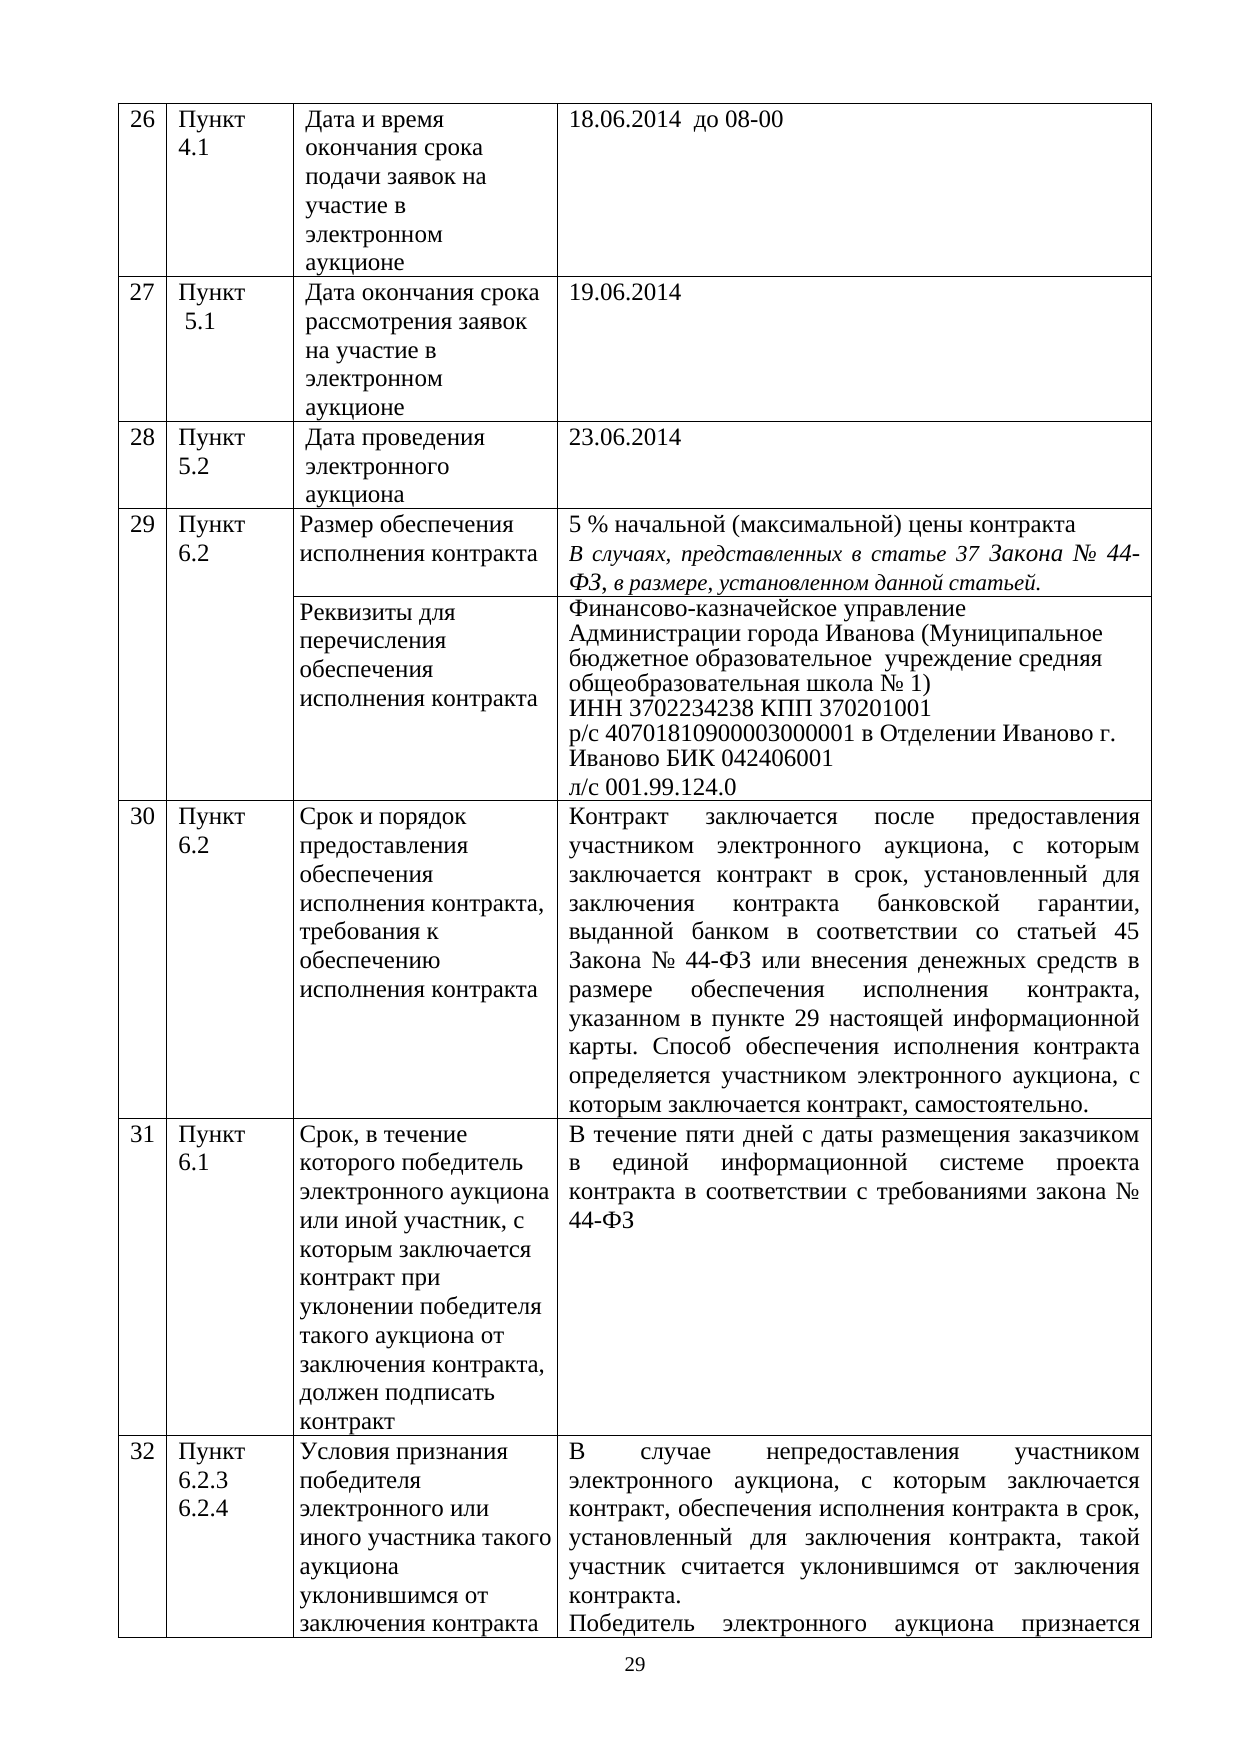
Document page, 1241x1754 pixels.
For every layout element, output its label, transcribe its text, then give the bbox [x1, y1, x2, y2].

table_cell Дата окончания срока рассмотрения заявок на участие в электронном аукционе [294, 277, 557, 421]
table_cell Пункт 4.1 [167, 104, 293, 276]
table_cell 28 [119, 422, 166, 508]
table_cell Размер обеспечения исполнения контракта [294, 509, 557, 596]
table_cell 18.06.2014 до 08-00 [558, 104, 1151, 276]
table_cell 32 [119, 1436, 166, 1637]
table_cell Срок и порядок предоставления обеспечения исполнения контракта, требования к обеспечению исполнения контракта [294, 801, 557, 1118]
table_cell Реквизиты для перечисления обеспечения исполнения контракта [294, 597, 557, 800]
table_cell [558, 1436, 1151, 1637]
table_cell 31 [119, 1119, 166, 1435]
table_cell 27 [119, 277, 166, 421]
table_cell 5 % начальной (максимальной) цены контракта В случаях, представленных в статье 37 Закона № 44-ФЗ, в размере, установленном данной статьей. [558, 509, 1151, 596]
table_cell Пункт 5.2 [167, 422, 293, 508]
table_cell Пункт 5.1 [167, 277, 293, 421]
table_cell В течение пяти дней с даты размещения заказчиком в единой информационной системе проекта контракта в соответствии с требованиями закона № 44-ФЗ [558, 1119, 1151, 1435]
table_cell 26 [119, 104, 166, 276]
table_cell 29 [119, 509, 166, 800]
table_cell Пункт 6.1 [167, 1119, 293, 1435]
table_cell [294, 1436, 557, 1637]
table_cell 23.06.2014 [558, 422, 1151, 508]
table_cell Пункт 6.2 [167, 509, 293, 800]
table_cell Дата проведения электронного аукциона [294, 422, 557, 508]
table_cell 30 [119, 801, 166, 1118]
table_cell Пункт 6.2 [167, 801, 293, 1118]
table_cell Срок, в течение которого победитель электронного аукциона или иной участник, с которым заключается контракт при уклонении победителя такого аукциона от заключения контракта, должен подписать контракт [294, 1119, 557, 1435]
table_cell 19.06.2014 [558, 277, 1151, 421]
table_cell Финансово-казначейское управление Администрации города Иванова (Муниципальное бюджетное образовательное учреждение средняя общеобразовательная школа № 1) ИНН 3702234238 КПП 370201001 р/с 40701810900003000001 в Отделении Иваново г. Иваново БИК 042406001 л/с 001.99.124.0 [558, 597, 1151, 800]
table_cell Контракт заключается после предоставления участником электронного аукциона, с которым заключается контракт в срок, установленный для заключения контракта банковской гарантии, выданной банком в соответствии со статьей 45 Закона № 44-ФЗ или внесения денежных средств в размере обеспечения исполнения контракта, указанном в пункте 29 настоящей информационной карты. Способ обеспечения исполнения контракта определяется участником электронного аукциона, с которым заключается контракт, самостоятельно. [558, 801, 1151, 1118]
table_cell Пункт 6.2.3 6.2.4 [167, 1436, 293, 1637]
table_cell Дата и время окончания срока подачи заявок на участие в электронном аукционе [294, 104, 557, 276]
